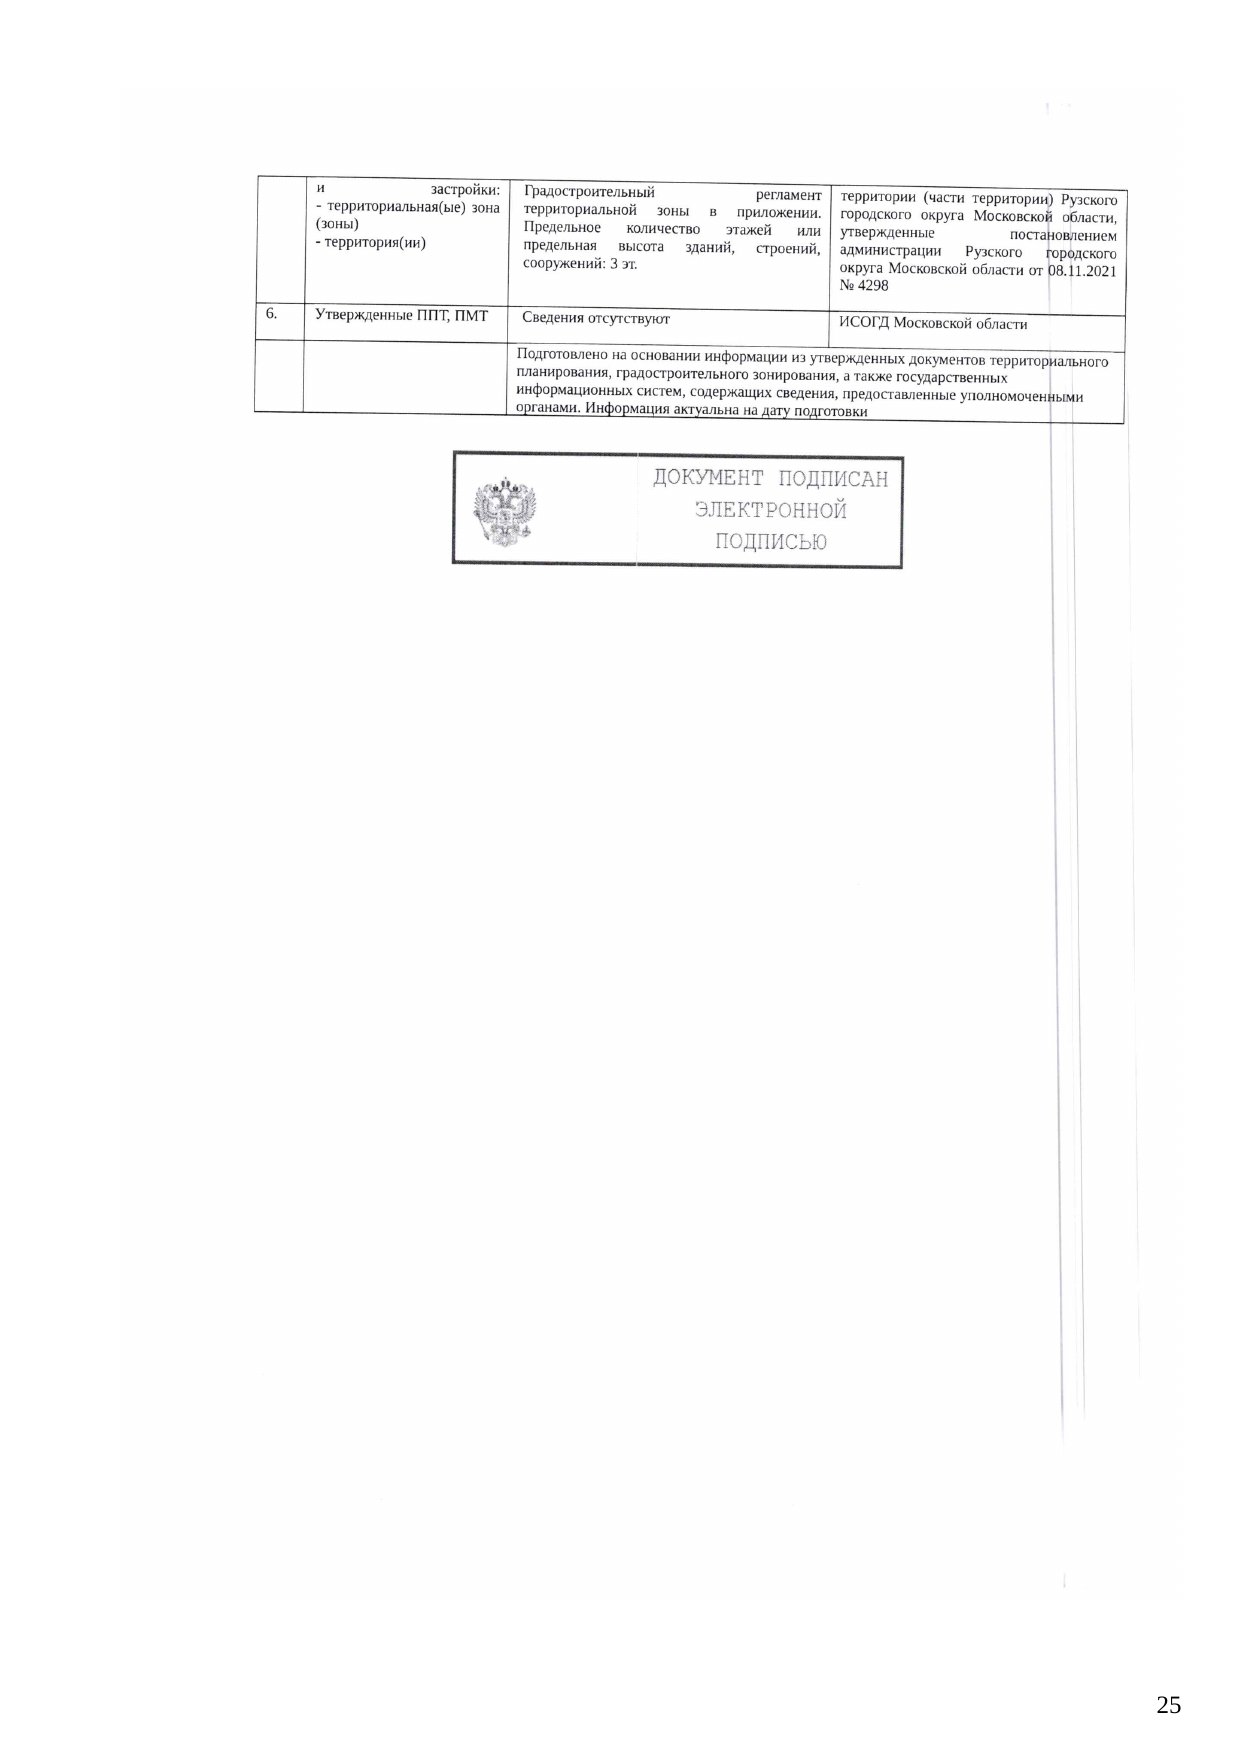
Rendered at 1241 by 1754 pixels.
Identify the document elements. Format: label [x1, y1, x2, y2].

picture [118, 88, 1182, 1602]
